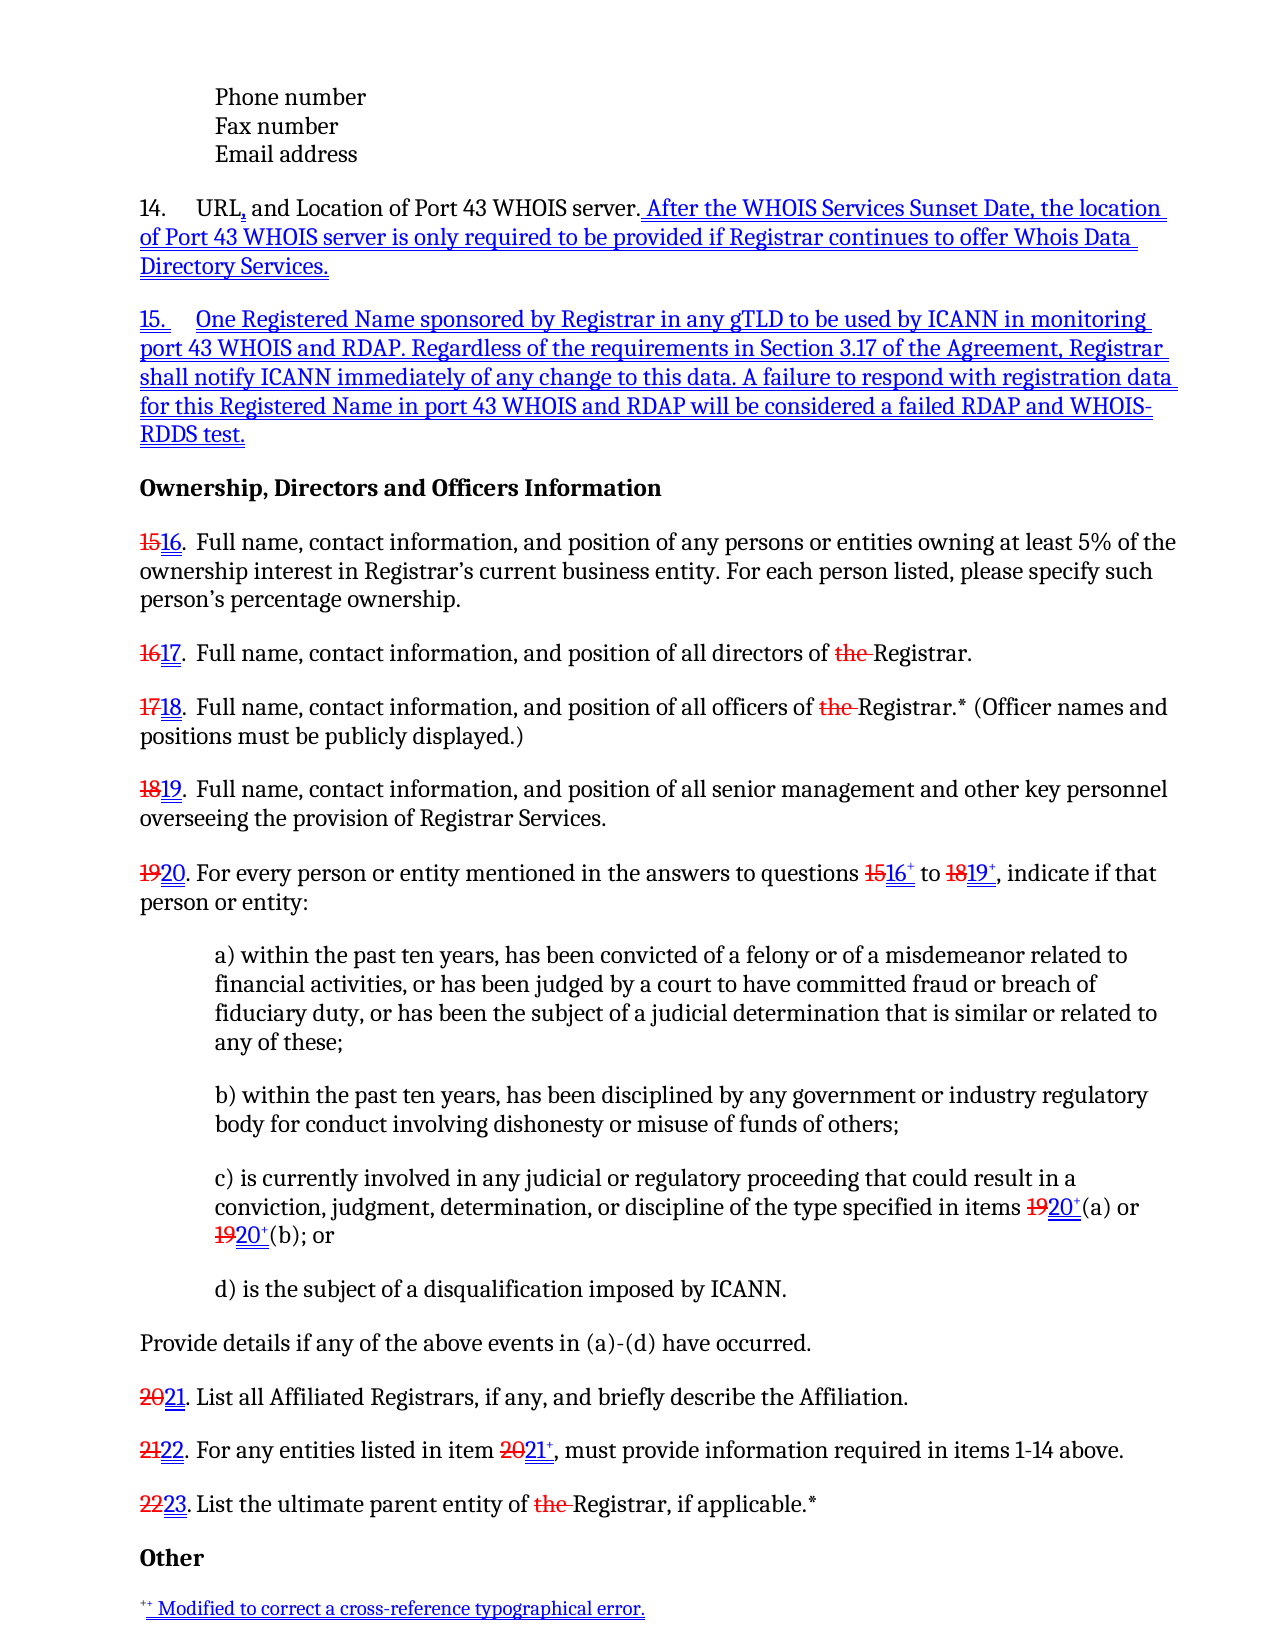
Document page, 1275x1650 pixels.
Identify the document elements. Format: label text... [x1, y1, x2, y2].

text 1617. Full name, contact information, and position of all directors of the Registrar. [139, 639, 1179, 668]
text 2021. List all Affiliated Registrars, if any, and briefly describe the Affiliation. [139, 1382, 1179, 1411]
text 1920. For every person or entity mentioned in the answers to questions 1516+ to 1819+, indicate if that person or entity: [139, 858, 1179, 916]
text 2122. For any entities listed in item 2021+, must provide information required in items 1-14 above. [139, 1436, 1179, 1465]
text d) is the subject of a disqualification imposed by ICANN. [214, 1275, 1179, 1304]
text 14. URL, and Location of Port 43 WHOIS server. After the WHOIS Services Sunset Date, the location of Port 43 WHOIS server is only required to be provided if Registrar continues to offer Whois Data Directory Services. [139, 194, 1179, 280]
text Fax number [214, 112, 1179, 140]
text 1718. Full name, contact information, and position of all officers of the Registrar.* (Officer names and positions must be publicly displayed.) [139, 693, 1179, 750]
text b) within the past ten years, has been disciplined by any government or industry regulatory body for conduct involving dishonesty or misuse of funds of others; [214, 1081, 1179, 1139]
text 1819. Full name, contact information, and position of all senior management and other key personnel overseeing the provision of Registrar Services. [139, 775, 1179, 833]
text Ownership, Directors and Officers Information [139, 474, 1179, 503]
text Other [139, 1544, 1179, 1572]
text Provide details if any of the above events in (a)-(d) have occurred. [139, 1329, 1179, 1357]
text c) is currently involved in any judicial or regulatory proceeding that could result in a conviction, judgment, determination, or discipline of the type specified in items 1920+(a) or 1920+(b); or [214, 1164, 1179, 1250]
text a) within the past ten years, has been convicted of a felony or of a misdemeanor related to financial activities, or has been judged by a court to have committed fraud or breach of fiduciary duty, or has been the subject of a judicial determination that is similar or related to any of these; [214, 941, 1179, 1056]
text 2223. List the ultimate parent entity of the Registrar, if applicable.* [139, 1490, 1179, 1519]
text Phone number [214, 83, 1179, 112]
text Email address [214, 140, 1179, 169]
text 15. One Registered Name sponsored by Registrar in any gTLD to be used by ICANN in monitoring port 43 WHOIS and RDAP. Regardless of the requirements in Section 3.17 of the Agreement, Registrar shall notify ICANN immediately of any change to this data. A failure to respond with registration data for this Registered Name in port 43 WHOIS and RDAP will be considered a failed RDAP and WHOIS-RDDS test. [139, 305, 1179, 449]
text 1516. Full name, contact information, and position of any persons or entities owning at least 5% of the ownership interest in Registrar’s current business entity. For each person listed, please specify such person’s percentage ownership. [139, 528, 1179, 614]
